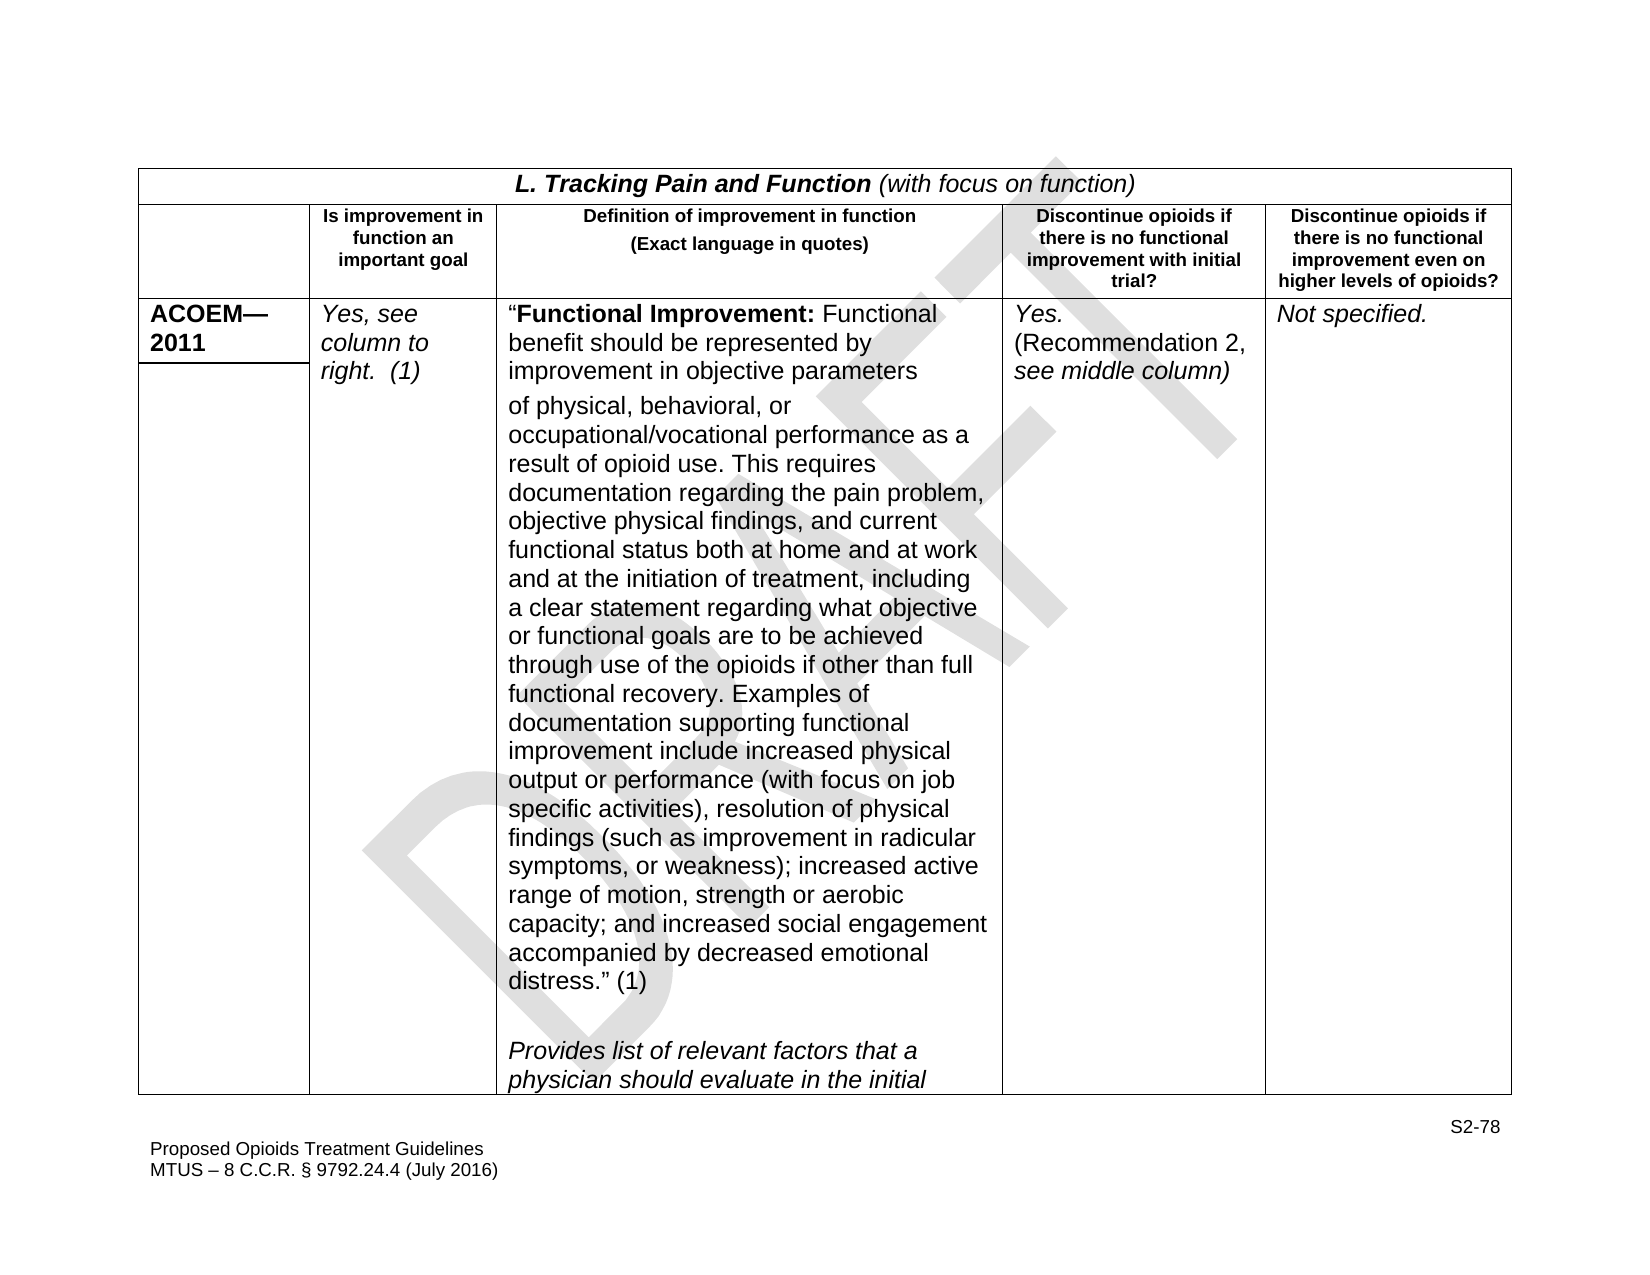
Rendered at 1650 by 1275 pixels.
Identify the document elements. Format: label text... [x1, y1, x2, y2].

table_header L. Tracking Pain and Function (with focus on function) [139, 169, 1511, 204]
table_cell Yes. (Recommendation 2, see middle column) [1003, 299, 1265, 1094]
table_cell Definition of improvement in function (Exact language in quotes) [497, 205, 1002, 298]
table_cell ACOEM—2011 [139, 299, 309, 362]
table_cell [139, 205, 309, 298]
table_cell Is improvement in function an important goal [310, 205, 496, 298]
table_cell Yes, see column to right. (1) [310, 299, 496, 1094]
table_cell “Functional Improvement: Functional benefit should be represented by improvement in objective parameters of physical, behavioral, or occupational/vocational performance as a result of opioid use. This requires documentation regarding the pain problem, objective physical findings, and current functional status both at home and at work and at the initiation of treatment, including a clear statement regarding what objective or functional goals are to be achieved through use of the opioids if other than full functional recovery. Examples of documentation supporting functional improvement include increased physical output or performance (with focus on job specific activities), resolution of physical findings (such as improvement in radicular symptoms, or weakness); increased active range of motion, strength or aerobic capacity; and increased social engagement accompanied by decreased emotional distress.” (1) Provides list of relevant factors that a physician should evaluate in the initial examination, presumably to determine baseline for assessing functional improvement later on. (4) “While opioids are prescribed due to their analgesic effects, the purpose of opioid therapy is to improve function.” (7) Recommendations for Opioid Use 2. “Indications for Discontinuation – Failure of initial trial to result in objective functional improvement, resolution, improvement to the point of not requiring this intervention, intolerable adverse effects that are not self-limited, non-compliance, and/or surreptitious medication use.” (2) [497, 299, 1002, 1094]
table_cell Discontinue opioids if there is no functional improvement with initial trial? [1003, 205, 1265, 298]
table_cell [139, 364, 309, 1094]
table_cell Not specified. [1266, 299, 1511, 1094]
table_cell Discontinue opioids if there is no functional improvement even on higher levels of opioids? [1266, 205, 1511, 298]
